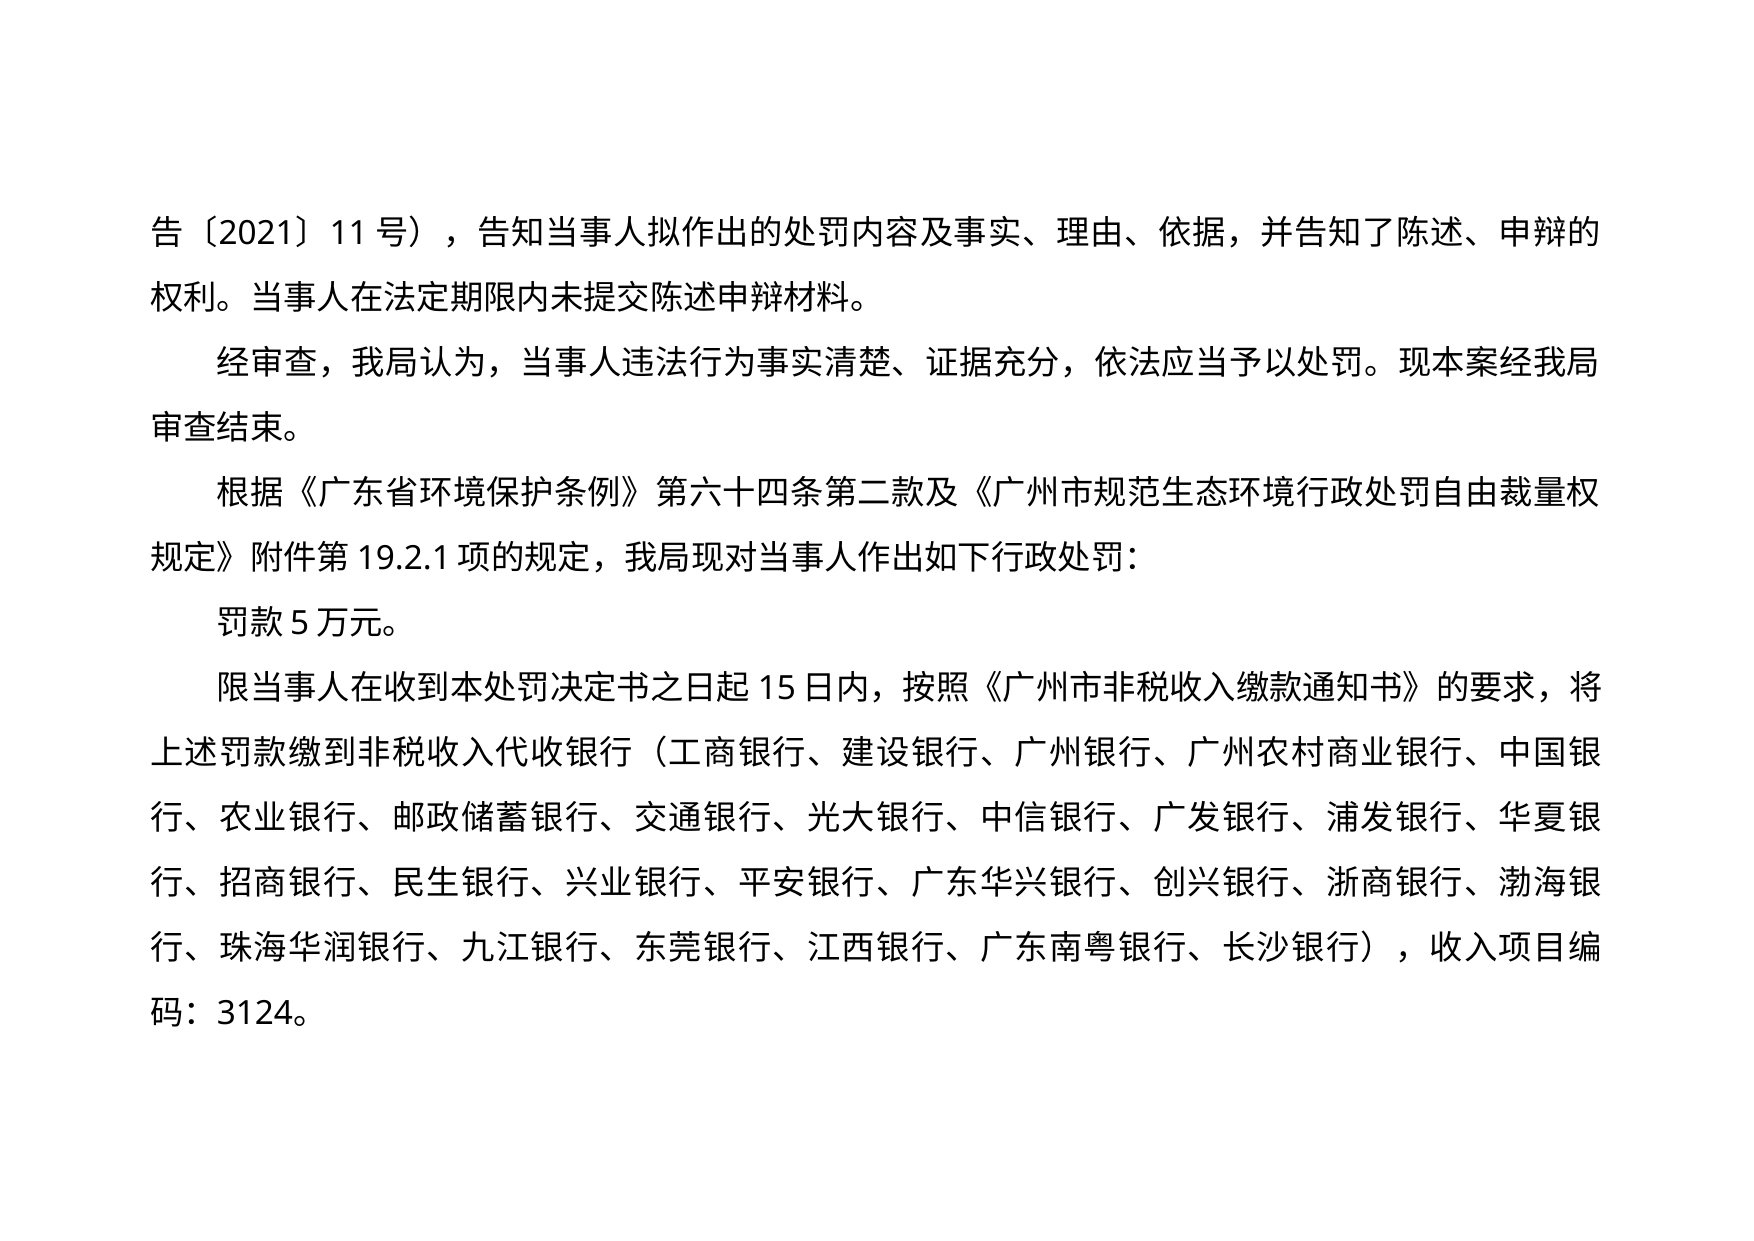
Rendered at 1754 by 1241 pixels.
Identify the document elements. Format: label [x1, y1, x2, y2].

table_cell [150, 198, 1604, 1043]
